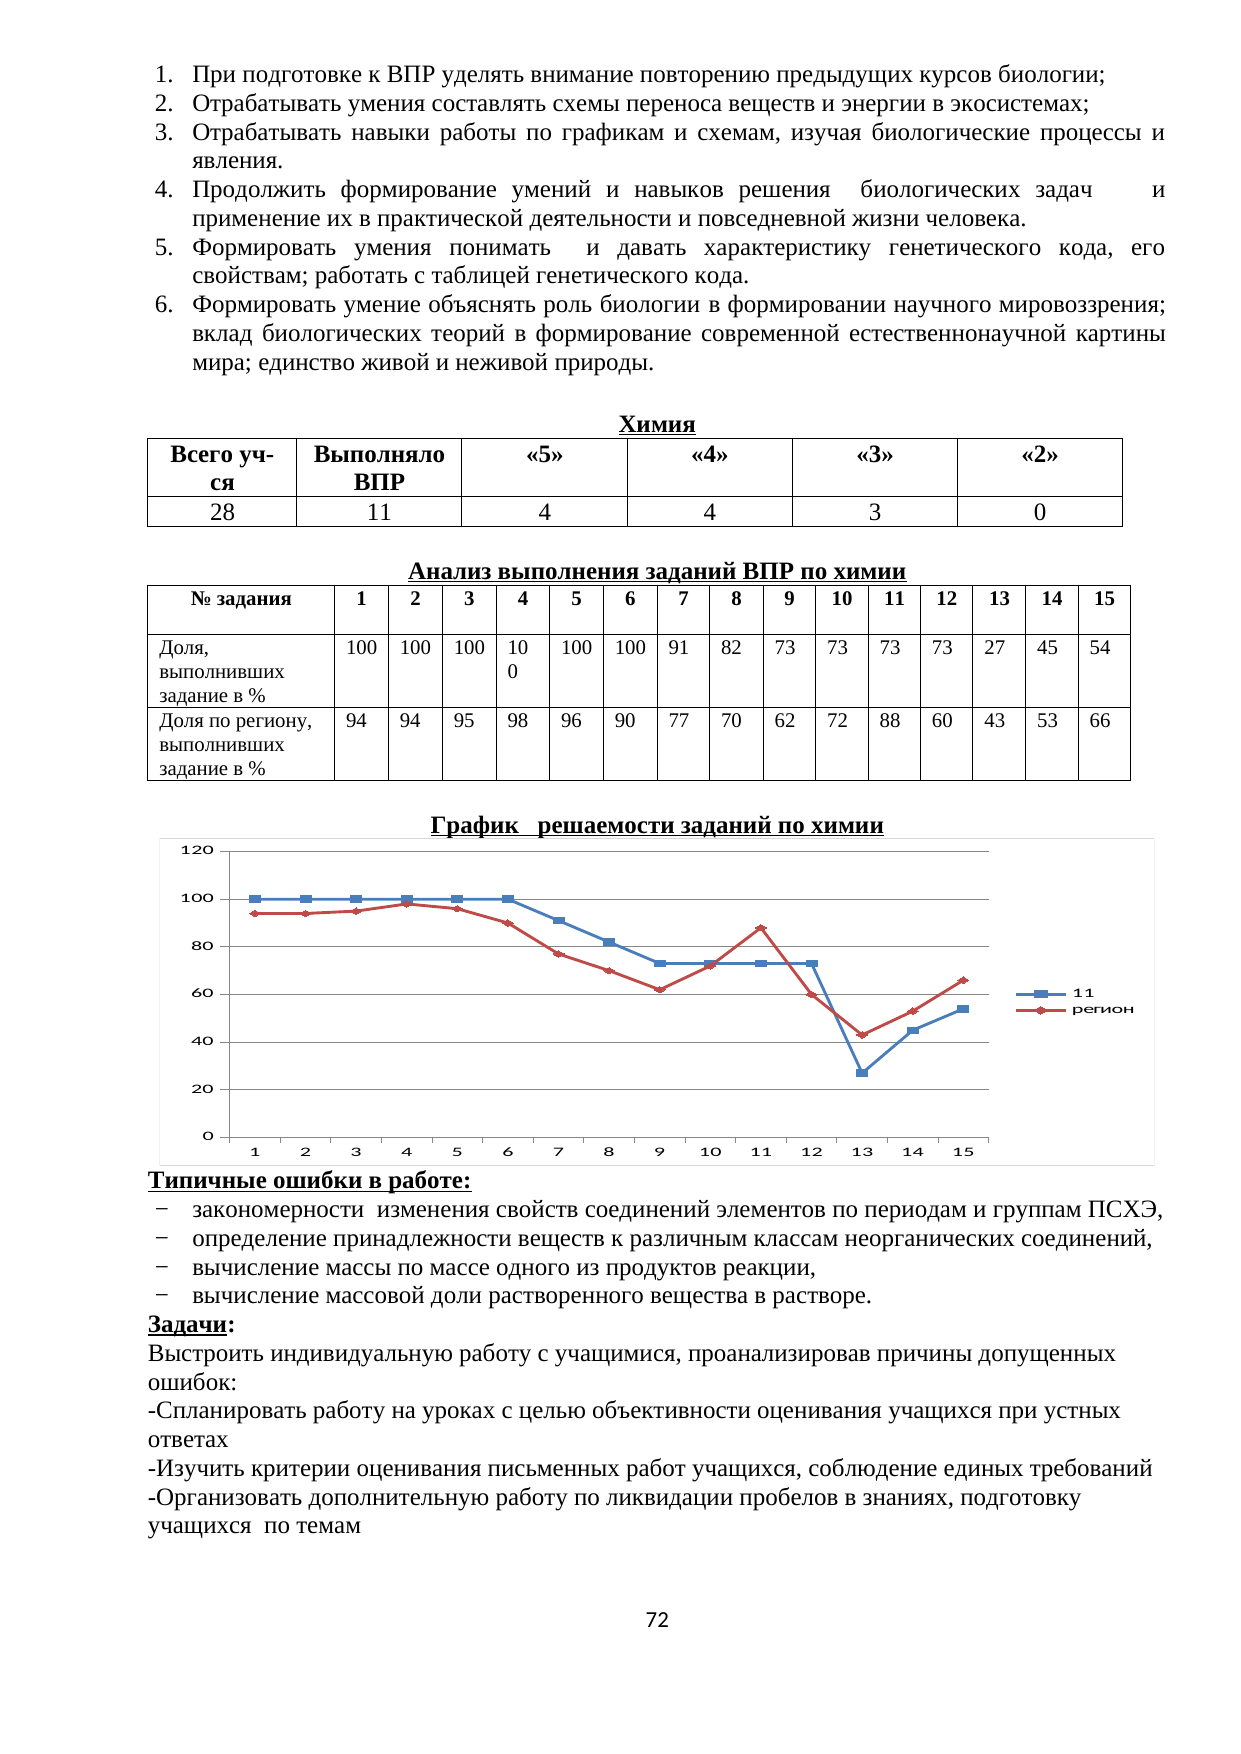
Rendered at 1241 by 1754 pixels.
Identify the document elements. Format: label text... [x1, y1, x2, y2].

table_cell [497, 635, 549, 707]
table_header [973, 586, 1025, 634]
list Формировать умения понимать и давать характеристику генетического кода, его свойствам; работать с таблицей генетического кода. [154, 232, 1166, 289]
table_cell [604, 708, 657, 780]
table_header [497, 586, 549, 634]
list Формировать умение объяснять роль биологии в формировании научного мировоззрения; вклад биологических теорий в формирование современной естественнонаучной картины мира; единство живой и неживой природы. [154, 289, 1166, 375]
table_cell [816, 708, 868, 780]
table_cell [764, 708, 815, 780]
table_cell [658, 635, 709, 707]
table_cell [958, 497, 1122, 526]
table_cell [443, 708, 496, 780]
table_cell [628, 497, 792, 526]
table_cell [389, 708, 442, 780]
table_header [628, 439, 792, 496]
text Химия [148, 409, 1166, 438]
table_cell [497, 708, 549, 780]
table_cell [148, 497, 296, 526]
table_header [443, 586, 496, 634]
list вычисление массы по массе одного из продуктов реакции, [154, 1252, 1166, 1281]
list определение принадлежности веществ к различным классам неорганических соединений, [154, 1223, 1166, 1252]
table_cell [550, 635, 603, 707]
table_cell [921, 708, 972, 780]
text -Спланировать работу на уроках с целью объективности оценивания учащихся при устных ответах [148, 1396, 1166, 1453]
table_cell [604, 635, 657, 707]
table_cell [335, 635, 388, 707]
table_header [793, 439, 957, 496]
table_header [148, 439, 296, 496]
text Задачи: [148, 1309, 1166, 1338]
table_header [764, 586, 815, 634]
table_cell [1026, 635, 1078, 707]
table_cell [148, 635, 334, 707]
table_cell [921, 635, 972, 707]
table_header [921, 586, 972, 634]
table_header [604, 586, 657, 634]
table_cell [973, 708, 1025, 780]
list закономерности изменения свойств соединений элементов по периодам и группам ПСХЭ, [154, 1194, 1166, 1223]
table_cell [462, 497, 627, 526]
list Продолжить формирование умений и навыков решения биологических задач и применение их в практической деятельности и повседневной жизни человека. [154, 174, 1166, 232]
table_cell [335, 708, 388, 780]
list При подготовке к ВПР уделять внимание повторению предыдущих курсов биологии; [154, 59, 1166, 88]
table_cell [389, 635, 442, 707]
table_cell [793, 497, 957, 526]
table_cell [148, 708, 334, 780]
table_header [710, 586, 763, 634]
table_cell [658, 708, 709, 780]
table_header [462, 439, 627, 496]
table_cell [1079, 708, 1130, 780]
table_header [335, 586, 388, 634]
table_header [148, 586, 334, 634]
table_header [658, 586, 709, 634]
text Выстроить индивидуальную работу с учащимися, проанализировав причины допущенных ошибок: [148, 1338, 1166, 1396]
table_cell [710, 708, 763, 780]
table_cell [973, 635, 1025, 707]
text График решаемости заданий по химии [148, 810, 1166, 839]
list Отрабатывать умения составлять схемы переноса веществ и энергии в экосистемах; [154, 88, 1166, 117]
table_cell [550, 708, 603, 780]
text -Изучить критерии оценивания письменных работ учащихся, соблюдение единых требований [148, 1453, 1166, 1482]
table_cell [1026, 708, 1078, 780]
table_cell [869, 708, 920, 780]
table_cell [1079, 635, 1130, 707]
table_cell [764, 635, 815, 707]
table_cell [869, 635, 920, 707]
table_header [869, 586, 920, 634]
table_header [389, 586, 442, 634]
text Типичные ошибки в работе: [148, 1166, 1166, 1194]
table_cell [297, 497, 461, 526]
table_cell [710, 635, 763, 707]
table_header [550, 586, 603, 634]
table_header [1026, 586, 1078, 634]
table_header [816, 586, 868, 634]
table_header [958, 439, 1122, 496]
text Анализ выполнения заданий ВПР по химии [148, 556, 1166, 584]
list Отрабатывать навыки работы по графикам и схемам, изучая биологические процессы и явления. [154, 117, 1166, 174]
list вычисление массовой доли растворенного вещества в растворе. [154, 1281, 1166, 1309]
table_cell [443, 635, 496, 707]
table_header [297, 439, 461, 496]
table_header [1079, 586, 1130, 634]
text -Организовать дополнительную работу по ликвидации пробелов в знаниях, подготовку учащихся по темам [148, 1482, 1166, 1539]
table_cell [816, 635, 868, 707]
